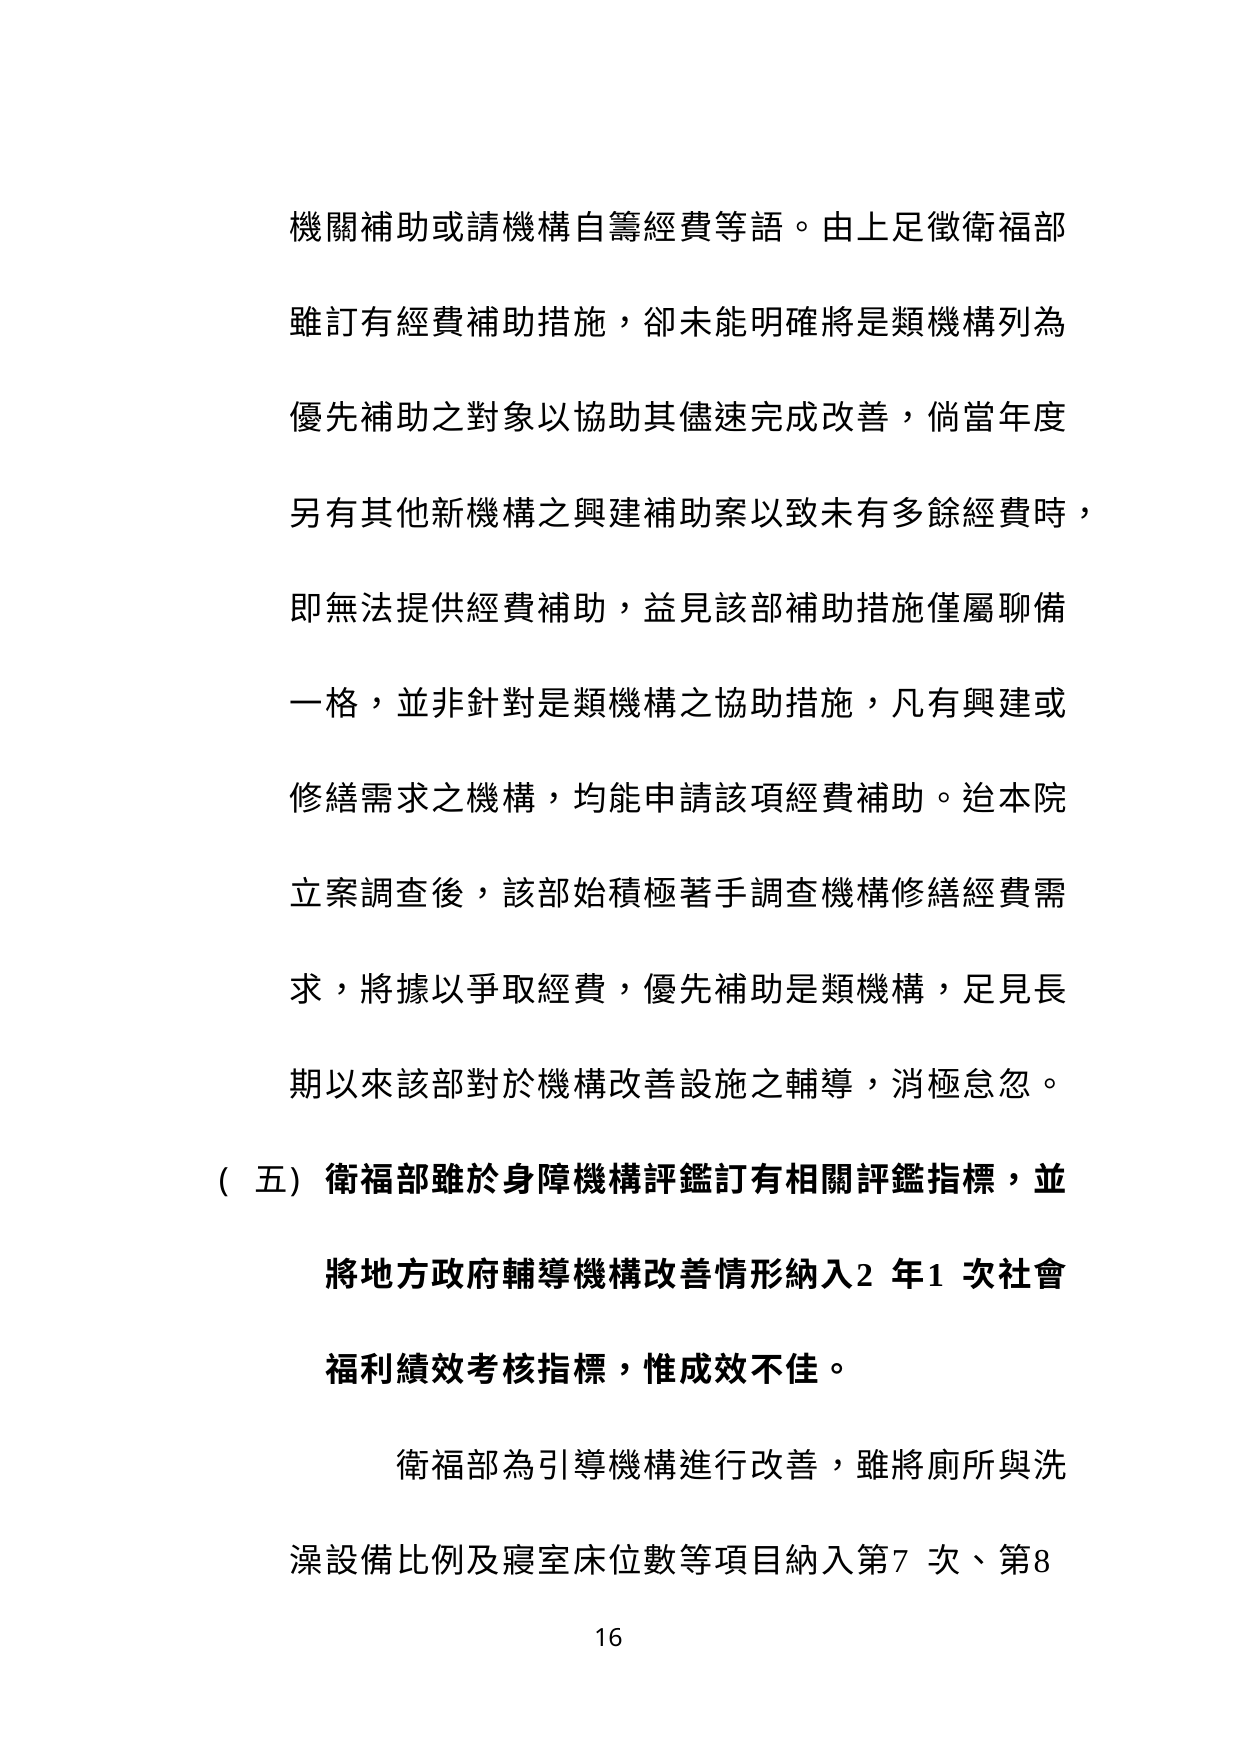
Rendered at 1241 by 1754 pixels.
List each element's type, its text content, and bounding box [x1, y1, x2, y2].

subtitle 衛福部雖於身障機構評鑑訂有相關評鑑指標，並將地方政府輔導機構改善情形納入2年1次社會福利績效考核指標，惟成效不佳。 [219, 1129, 1069, 1415]
